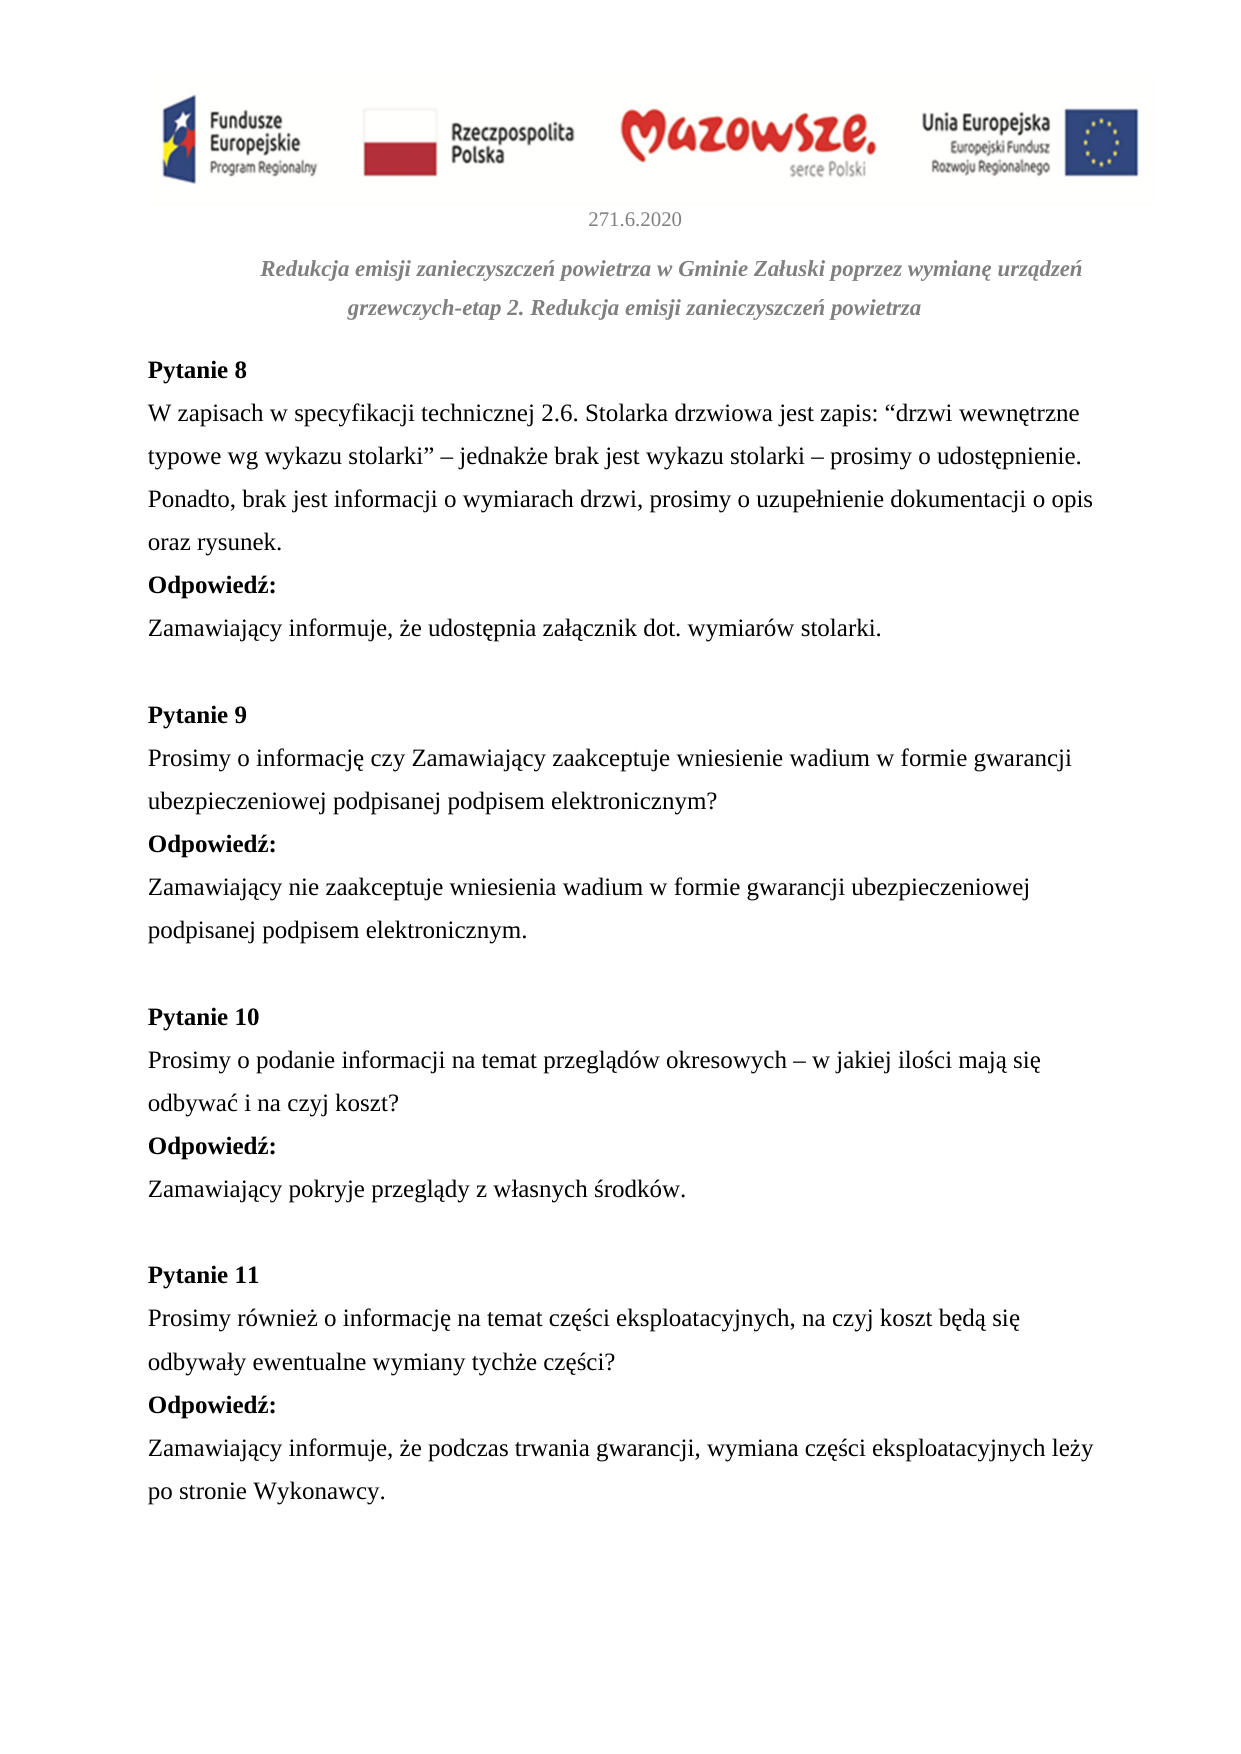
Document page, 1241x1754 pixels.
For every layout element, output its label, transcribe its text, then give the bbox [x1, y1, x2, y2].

text Odpowiedź: [148, 1390, 1122, 1418]
text Odpowiedź: [148, 1131, 1122, 1160]
text Prosimy również o informację na temat części eksploatacyjnych, na czyj koszt będą się odbywały ewentualne wymiany tychże części? [148, 1303, 1122, 1375]
text Pytanie 8 [148, 355, 1122, 383]
text Pytanie 11 [148, 1260, 1122, 1289]
text Odpowiedź: [148, 570, 1122, 599]
text Zamawiający pokryje przeglądy z własnych środków. [148, 1174, 1122, 1203]
text Pytanie 9 [148, 700, 1122, 728]
text Odpowiedź: [148, 829, 1122, 858]
text Prosimy o informację czy Zamawiający zaakceptuje wniesienie wadium w formie gwarancji ubezpieczeniowej podpisanej podpisem elektronicznym? [148, 743, 1122, 815]
text Zamawiający nie zaakceptuje wniesienia wadium w formie gwarancji ubezpieczeniowej podpisanej podpisem elektronicznym. [148, 872, 1122, 944]
text Zamawiający informuje, że udostępnia załącznik dot. wymiarów stolarki. [148, 613, 1122, 642]
text Zamawiający informuje, że podczas trwania gwarancji, wymiana części eksploatacyjnych leży po stronie Wykonawcy. [148, 1433, 1122, 1505]
text Pytanie 10 [148, 1002, 1122, 1030]
text W zapisach w specyfikacji technicznej 2.6. Stolarka drzwiowa jest zapis: “drzwi wewnętrzne typowe wg wykazu stolarki” – jednakże brak jest wykazu stolarki – prosimy o udostępnienie. [148, 398, 1122, 470]
text Ponadto, brak jest informacji o wymiarach drzwi, prosimy o uzupełnienie dokumentacji o opis oraz rysunek. [148, 484, 1122, 556]
text Prosimy o podanie informacji na temat przeglądów okresowych – w jakiej ilości mają się odbywać i na czyj koszt? [148, 1045, 1122, 1117]
picture [147, 73, 1156, 207]
